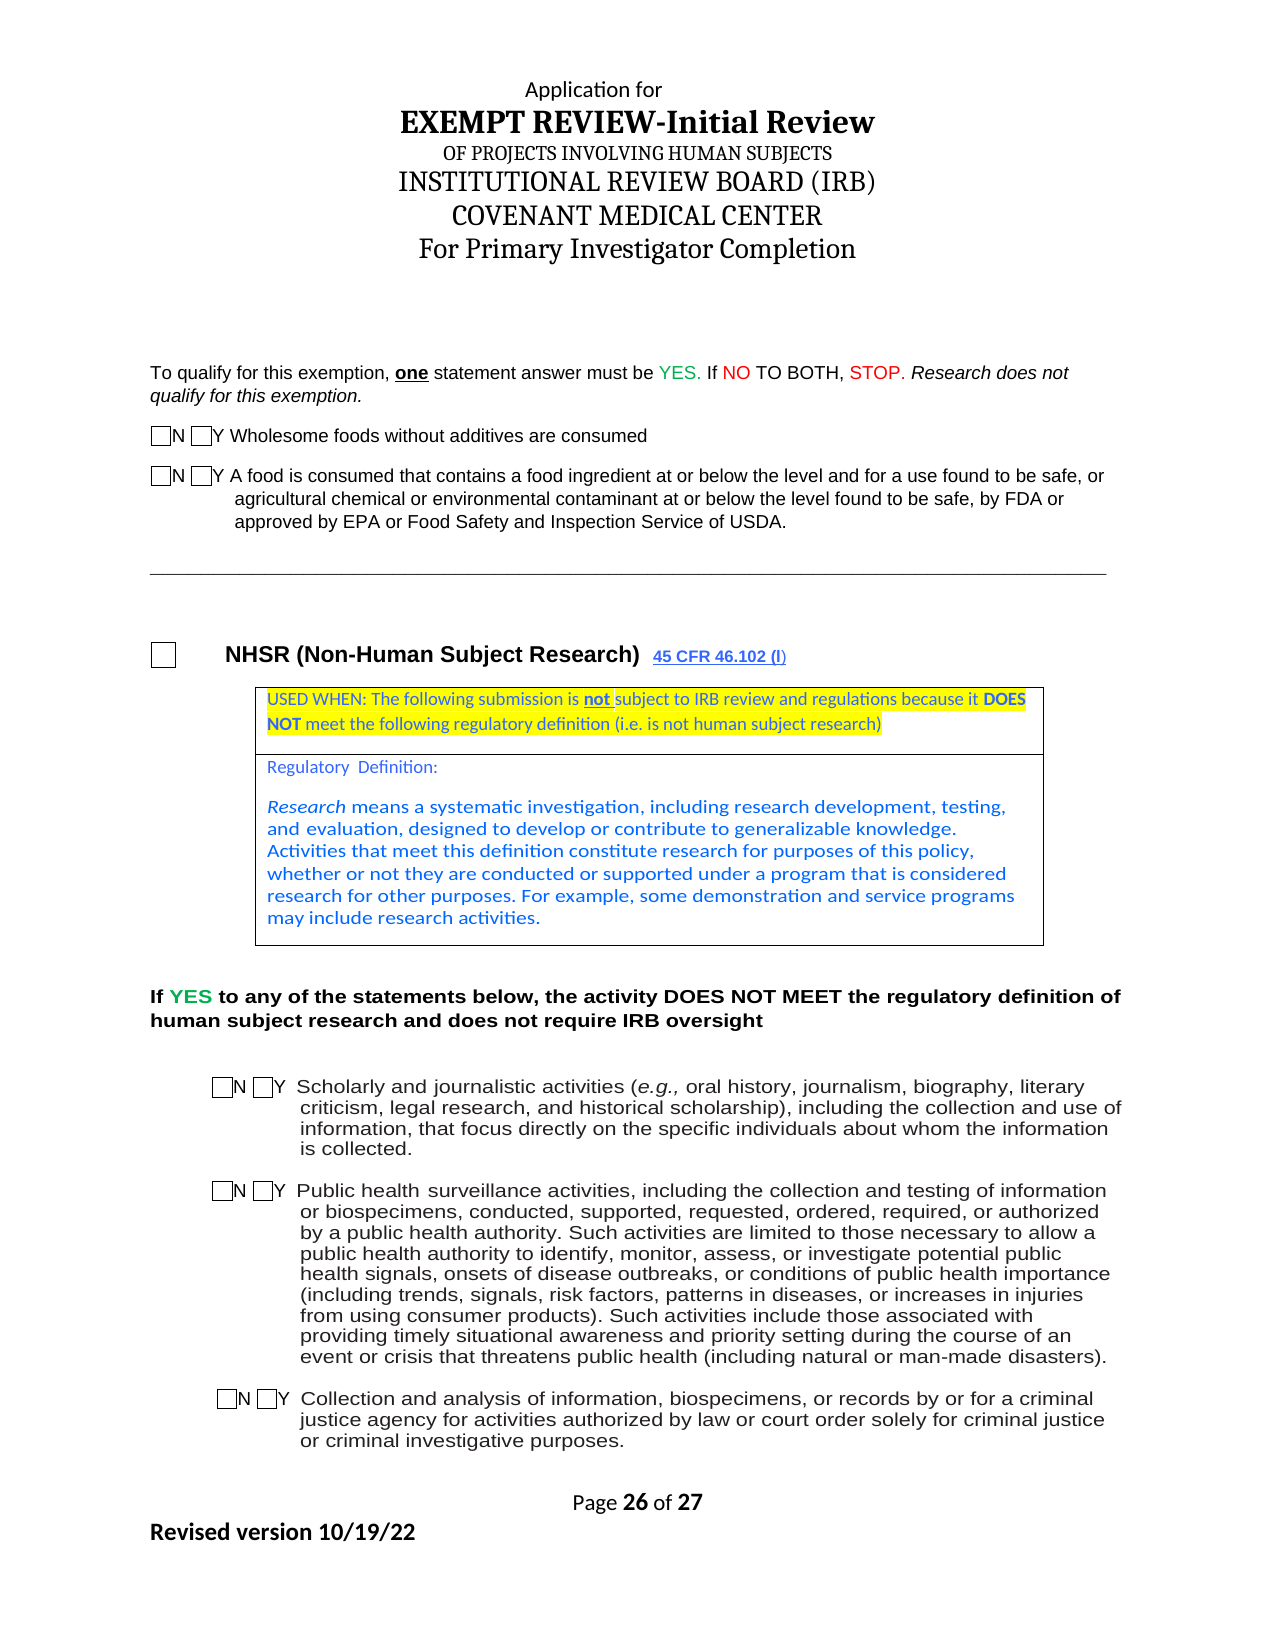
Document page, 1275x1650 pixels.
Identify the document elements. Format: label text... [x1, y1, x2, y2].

table_header USED WHEN: The following submission is not subject to IRB review and regulations because it DOES NOT meet the following regulatory definition (i.e. is not human subject research) [256, 688, 1043, 754]
list N Y Scholarly and journalistic activities (e.g., oral history, journalism, biography, literary criticism, legal research, and historical scholarship), including the collection and use of information, that focus directly on the specific individuals about whom the information is collected. [211, 1077, 1125, 1159]
list N Y Public health surveillance activities, including the collection and testing of information or biospecimens, conducted, supported, requested, ordered, required, or authorized by a public health authority. Such activities are limited to those necessary to allow a public health authority to identify, monitor, assess, or investigate potential public health signals, onsets of disease outbreaks, or conditions of public health importance (including trends, signals, risk factors, patterns in diseases, or increases in injuries from using consumer products). Such activities include those associated with providing timely situational awareness and priority setting during the course of an event or crisis that threatens public health (including natural or man-made disasters). [211, 1181, 1115, 1367]
table_cell Regulatory Definition: Research means a systematic investigation, including research development, testing, and evaluation, designed to develop or contribute to generalizable knowledge. Activities that meet this definition constitute research for purposes of this policy, whether or not they are conducted or supported under a program that is considered research for other purposes. For example, some demonstration and service programs may include research activities. [256, 755, 1043, 945]
text To qualify for this exemption, one statement answer must be YES. If NO TO BOTH, STOP. Research does not qualify for this exemption. [150, 362, 1125, 407]
text N Y Wholesome foods without additives are consumed [150, 425, 1125, 447]
text N Y A food is consumed that contains a food ingredient at or below the level and for a use found to be safe, or agricultural chemical or environmental contaminant at or below the level found to be safe, by FDA or approved by EPA or Food Safety and Inspection Service of USDA. [150, 465, 1125, 533]
text ___________________________________________________________________________ [150, 551, 1125, 578]
text If YES to any of the statements below, the activity DOES NOT MEET the regulatory definition of human subject research and does not require IRB oversight [150, 986, 1125, 1031]
text NHSR (Non-Human Subject Research) 45 CFR 46.102 (l) [150, 641, 1125, 668]
list N Y Collection and analysis of information, biospecimens, or records by or for a criminal justice agency for activities authorized by law or court order solely for criminal justice or criminal investigative purposes. [216, 1389, 1114, 1451]
